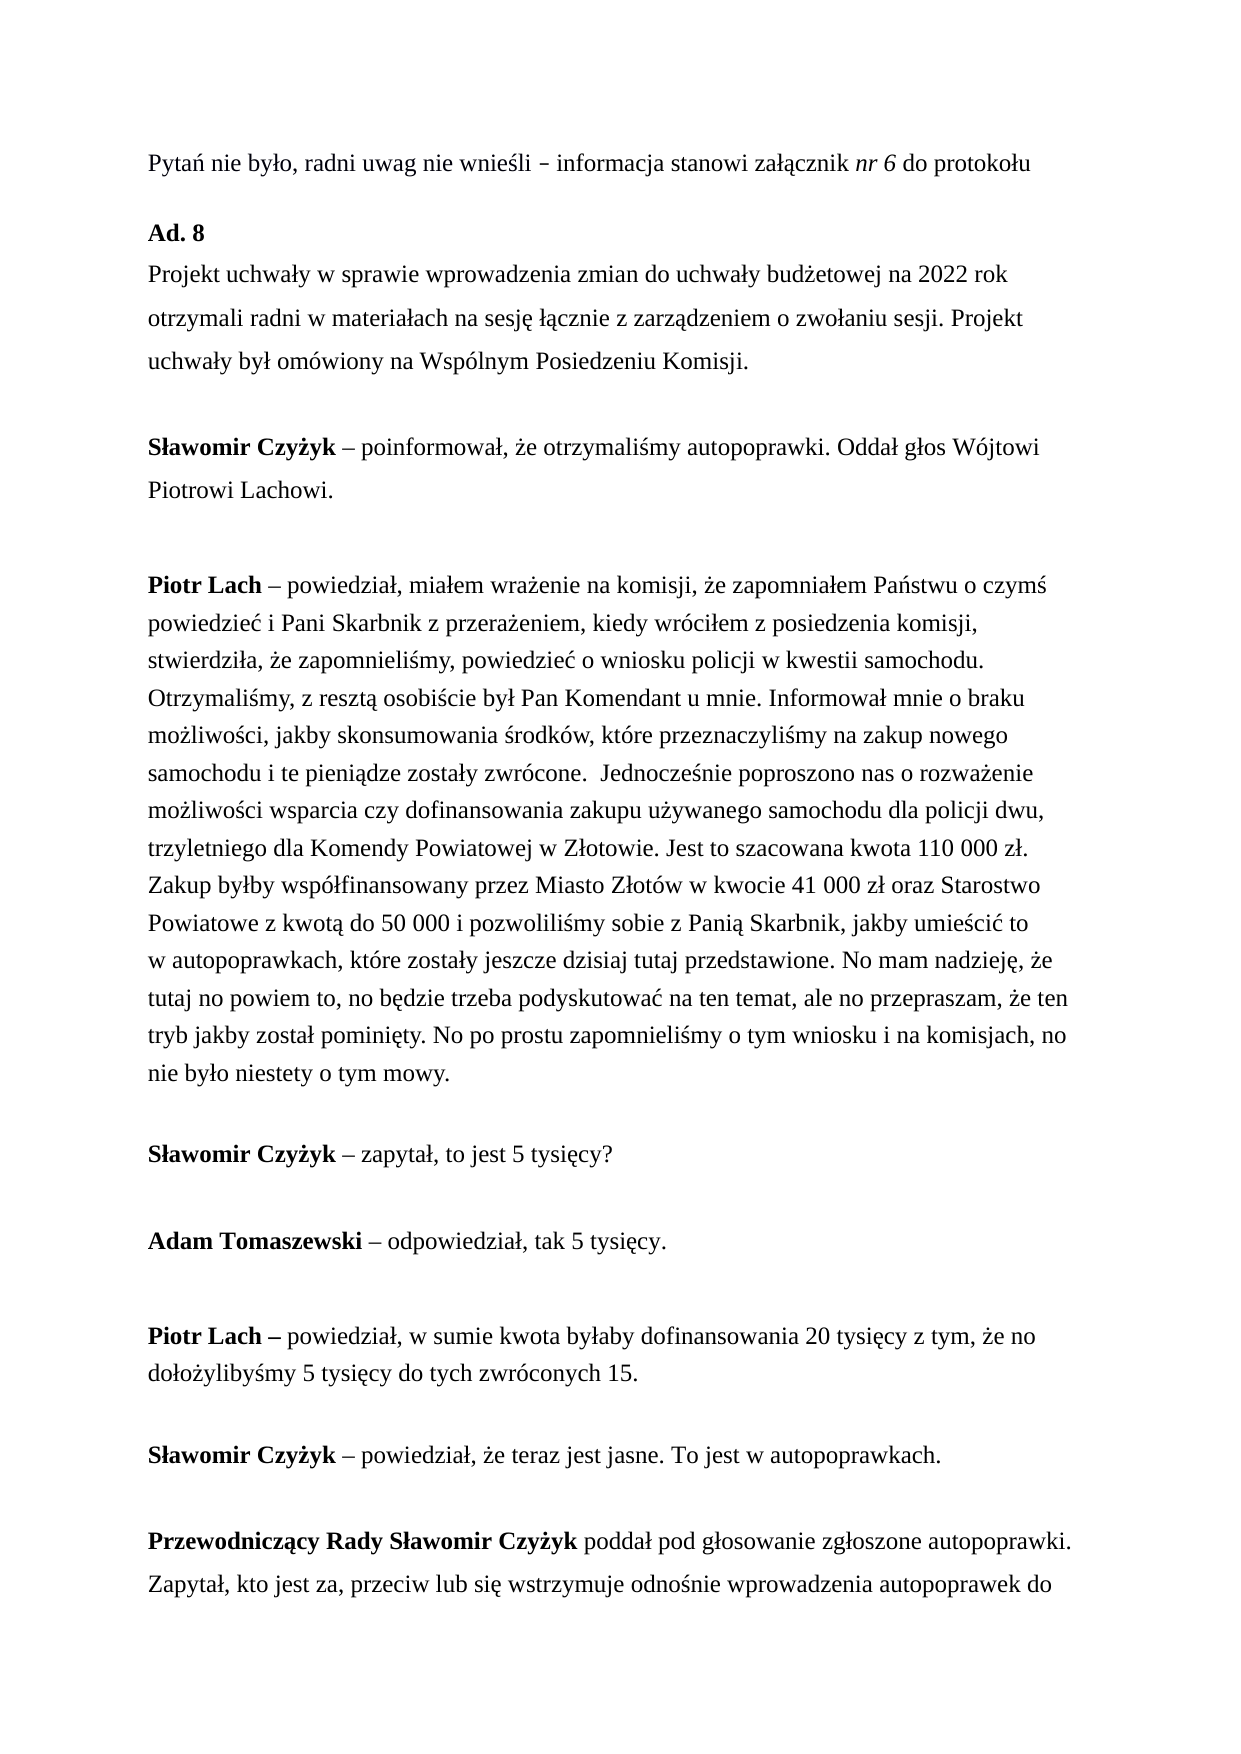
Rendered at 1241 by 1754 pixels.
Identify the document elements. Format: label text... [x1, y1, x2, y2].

text Piotr Lach – powiedział, w sumie kwota byłaby dofinansowania 20 tysięcy z tym, że no dołożylibyśmy 5 tysięcy do tych zwróconych 15. [148, 1312, 1093, 1387]
text Sławomir Czyżyk – poinformował, że otrzymaliśmy autopoprawki. Oddał głos Wójtowi Piotrowi Lachowi. [148, 432, 1107, 504]
text Pytań nie było, radni uwag nie wnieśli – informacja stanowi załącznik nr 6 do protokołu [148, 148, 1093, 178]
text Piotr Lach – powiedział, miałem wrażenie na komisji, że zapomniałem Państwu o czymś powiedzieć i Pani Skarbnik z przerażeniem, kiedy wróciłem z posiedzenia komisji, stwierdziła, że zapomnieliśmy, powiedzieć o wniosku policji w kwestii samochodu. Otrzymaliśmy, z resztą osobiście był Pan Komendant u mnie. Informował mnie o braku możliwości, jakby skonsumowania środków, które przeznaczyliśmy na zakup nowego samochodu i te pieniądze zostały zwrócone. Jednocześnie poproszono nas o rozważenie możliwości wsparcia czy dofinansowania zakupu używanego samochodu dla policji dwu, trzyletniego dla Komendy Powiatowej w Złotowie. Jest to szacowana kwota 110 000 zł. Zakup byłby współfinansowany przez Miasto Złotów w kwocie 41 000 zł oraz Starostwo Powiatowe z kwotą do 50 000 i pozwoliliśmy sobie z Panią Skarbnik, jakby umieścić to w autopoprawkach, które zostały jeszcze dzisiaj tutaj przedstawione. No mam nadzieję, że tutaj no powiem to, no będzie trzeba podyskutować na ten temat, ale no przepraszam, że ten tryb jakby został pominięty. No po prostu zapomnieliśmy o tym wniosku i na komisjach, no nie było niestety o tym mowy. [148, 561, 1093, 1086]
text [148, 1526, 1093, 1598]
text Ad. 8 [148, 218, 1093, 247]
text Sławomir Czyżyk – powiedział, że teraz jest jasne. To jest w autopoprawkach. [148, 1440, 1107, 1469]
text Projekt uchwały w sprawie wprowadzenia zmian do uchwały budżetowej na 2022 rok otrzymali radni w materiałach na sesję łącznie z zarządzeniem o zwołaniu sesji. Projekt uchwały był omówiony na Wspólnym Posiedzeniu Komisji. [148, 259, 1093, 374]
text Adam Tomaszewski – odpowiedział, tak 5 tysięcy. [148, 1226, 1107, 1254]
text Sławomir Czyżyk – zapytał, to jest 5 tysięcy? [148, 1139, 1107, 1168]
